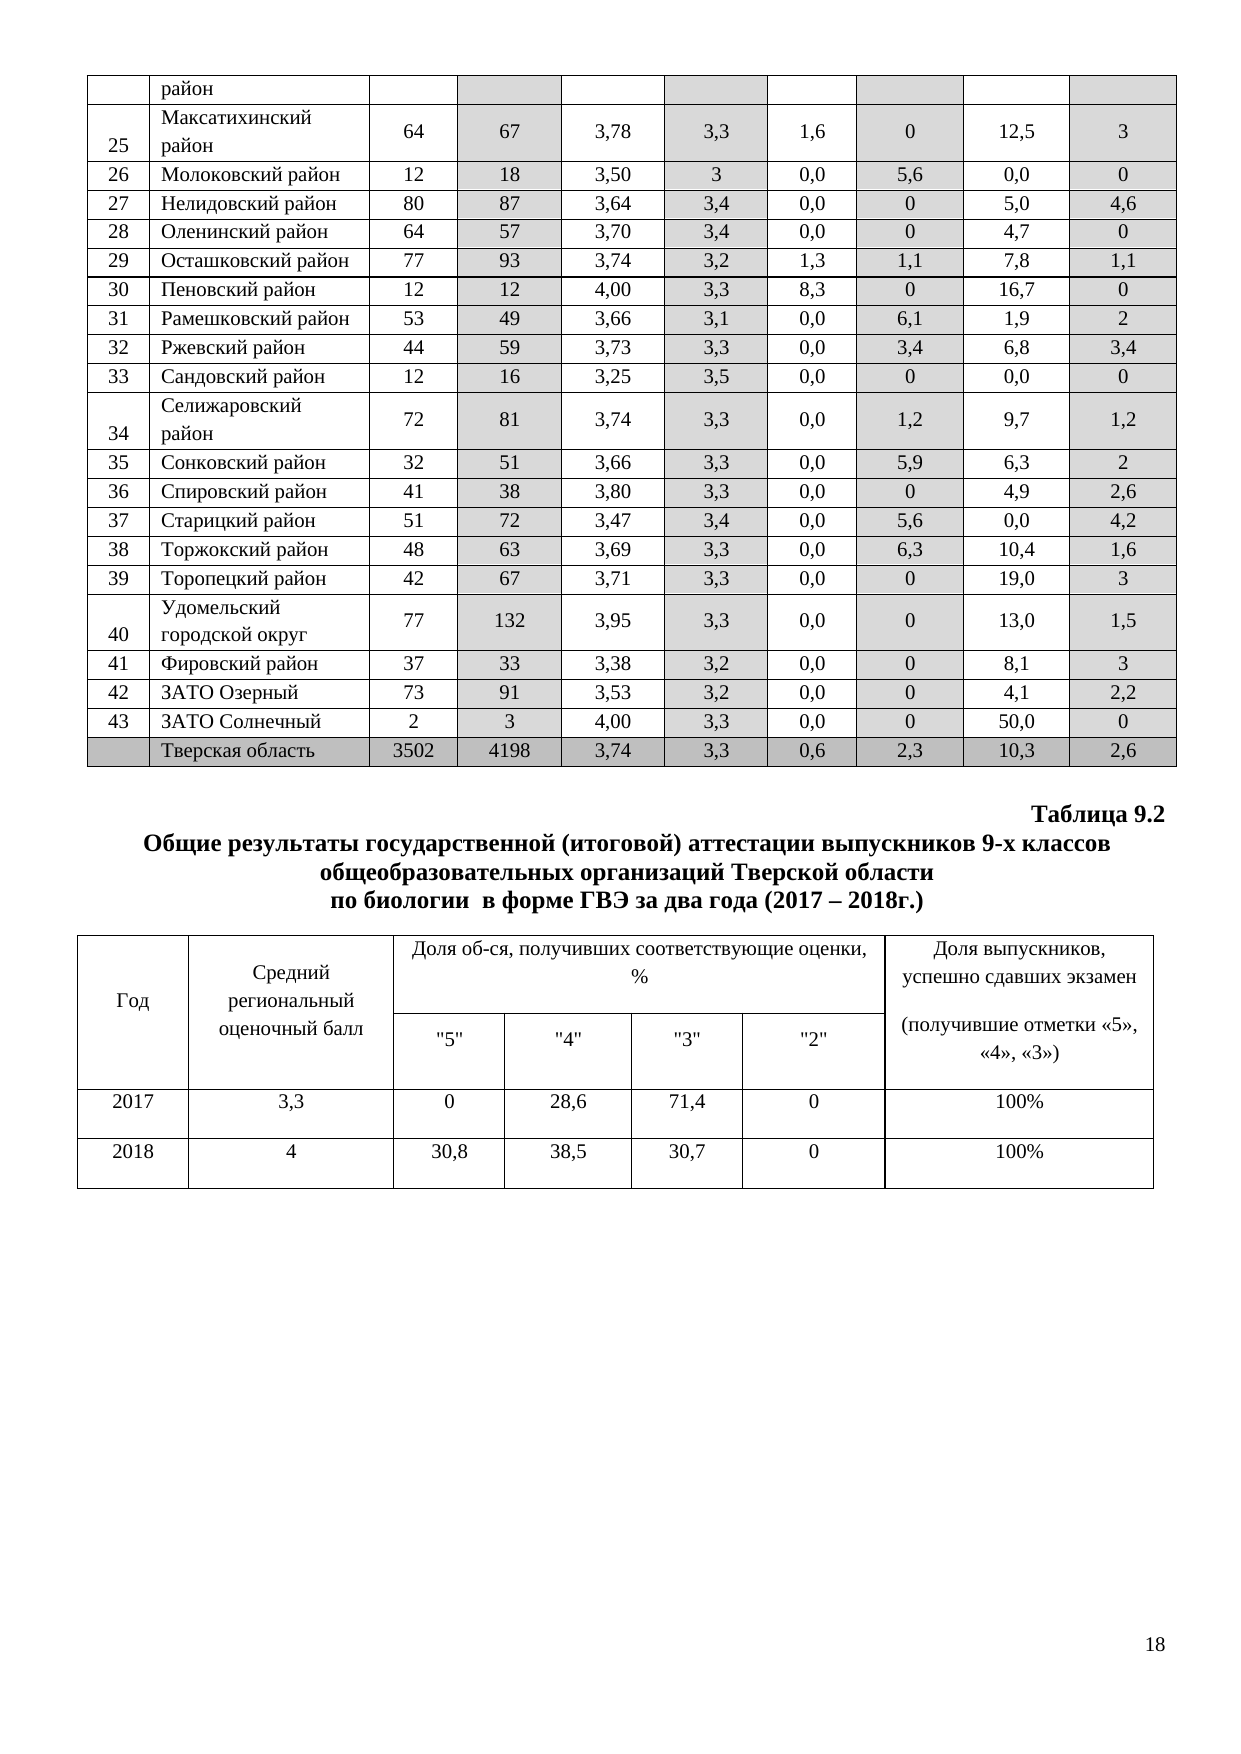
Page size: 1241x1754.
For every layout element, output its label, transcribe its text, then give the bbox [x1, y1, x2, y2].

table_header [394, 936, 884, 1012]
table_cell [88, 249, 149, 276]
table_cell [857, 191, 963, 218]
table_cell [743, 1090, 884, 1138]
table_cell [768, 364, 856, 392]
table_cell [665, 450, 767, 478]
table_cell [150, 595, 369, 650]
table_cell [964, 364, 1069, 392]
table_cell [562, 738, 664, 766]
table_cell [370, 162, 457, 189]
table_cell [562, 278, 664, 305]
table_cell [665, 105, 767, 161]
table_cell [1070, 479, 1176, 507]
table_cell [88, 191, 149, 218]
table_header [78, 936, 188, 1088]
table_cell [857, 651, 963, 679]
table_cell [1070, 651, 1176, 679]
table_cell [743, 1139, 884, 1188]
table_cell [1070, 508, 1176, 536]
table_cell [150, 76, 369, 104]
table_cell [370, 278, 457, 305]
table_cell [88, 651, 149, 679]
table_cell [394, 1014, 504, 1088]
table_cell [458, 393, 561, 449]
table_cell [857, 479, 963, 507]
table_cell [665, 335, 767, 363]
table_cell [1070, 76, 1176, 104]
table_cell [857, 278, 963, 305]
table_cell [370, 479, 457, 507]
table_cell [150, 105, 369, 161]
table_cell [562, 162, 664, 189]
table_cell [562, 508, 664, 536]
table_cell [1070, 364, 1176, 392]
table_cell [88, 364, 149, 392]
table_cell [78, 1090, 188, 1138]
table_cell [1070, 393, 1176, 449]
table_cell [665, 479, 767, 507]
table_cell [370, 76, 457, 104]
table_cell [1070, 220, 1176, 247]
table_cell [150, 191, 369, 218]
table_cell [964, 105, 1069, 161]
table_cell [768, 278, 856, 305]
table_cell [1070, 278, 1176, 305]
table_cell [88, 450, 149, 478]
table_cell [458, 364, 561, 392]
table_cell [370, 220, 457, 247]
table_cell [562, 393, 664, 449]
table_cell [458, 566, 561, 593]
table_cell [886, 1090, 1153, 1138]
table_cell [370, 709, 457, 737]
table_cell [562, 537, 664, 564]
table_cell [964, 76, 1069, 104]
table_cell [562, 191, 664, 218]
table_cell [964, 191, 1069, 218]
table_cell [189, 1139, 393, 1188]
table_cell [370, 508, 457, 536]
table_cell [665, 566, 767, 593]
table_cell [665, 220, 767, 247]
list Общие результаты государственной (итоговой) аттестации выпускников 9-х классов общеобразовательных организаций Тверской области [89, 828, 1165, 885]
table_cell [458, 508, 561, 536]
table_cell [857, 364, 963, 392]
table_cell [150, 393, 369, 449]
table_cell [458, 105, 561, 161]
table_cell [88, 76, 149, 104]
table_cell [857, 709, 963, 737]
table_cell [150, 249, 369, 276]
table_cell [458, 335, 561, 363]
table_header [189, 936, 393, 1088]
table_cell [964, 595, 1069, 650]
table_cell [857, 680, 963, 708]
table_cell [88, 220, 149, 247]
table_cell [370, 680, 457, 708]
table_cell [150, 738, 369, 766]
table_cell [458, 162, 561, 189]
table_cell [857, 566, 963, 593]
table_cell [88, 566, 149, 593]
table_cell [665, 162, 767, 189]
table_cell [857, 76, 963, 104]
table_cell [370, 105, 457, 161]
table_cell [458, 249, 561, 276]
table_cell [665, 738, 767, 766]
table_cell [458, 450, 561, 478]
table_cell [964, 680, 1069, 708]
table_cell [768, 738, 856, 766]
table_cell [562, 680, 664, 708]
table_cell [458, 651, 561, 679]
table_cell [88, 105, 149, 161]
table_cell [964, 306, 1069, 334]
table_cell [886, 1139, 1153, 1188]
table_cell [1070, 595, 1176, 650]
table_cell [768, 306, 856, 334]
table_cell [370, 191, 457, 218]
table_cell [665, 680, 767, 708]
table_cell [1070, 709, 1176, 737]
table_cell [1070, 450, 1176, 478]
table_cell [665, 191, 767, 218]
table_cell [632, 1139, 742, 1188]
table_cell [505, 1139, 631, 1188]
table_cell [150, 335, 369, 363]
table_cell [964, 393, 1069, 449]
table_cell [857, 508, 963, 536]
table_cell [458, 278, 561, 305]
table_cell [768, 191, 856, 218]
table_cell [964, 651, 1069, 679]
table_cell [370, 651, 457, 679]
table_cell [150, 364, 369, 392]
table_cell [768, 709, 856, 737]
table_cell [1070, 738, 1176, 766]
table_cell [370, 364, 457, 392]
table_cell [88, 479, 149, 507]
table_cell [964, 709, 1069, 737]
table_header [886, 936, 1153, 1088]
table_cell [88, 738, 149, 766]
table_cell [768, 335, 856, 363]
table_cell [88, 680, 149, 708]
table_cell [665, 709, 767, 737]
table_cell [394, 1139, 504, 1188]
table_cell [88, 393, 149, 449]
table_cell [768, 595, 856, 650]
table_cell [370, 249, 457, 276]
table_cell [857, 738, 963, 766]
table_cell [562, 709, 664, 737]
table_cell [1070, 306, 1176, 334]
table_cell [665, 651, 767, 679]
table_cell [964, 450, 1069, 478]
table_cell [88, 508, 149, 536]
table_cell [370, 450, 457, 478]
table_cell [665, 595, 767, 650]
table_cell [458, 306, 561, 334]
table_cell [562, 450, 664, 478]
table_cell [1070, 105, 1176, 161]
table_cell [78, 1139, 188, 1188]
list Таблица 9.2 [89, 799, 1165, 828]
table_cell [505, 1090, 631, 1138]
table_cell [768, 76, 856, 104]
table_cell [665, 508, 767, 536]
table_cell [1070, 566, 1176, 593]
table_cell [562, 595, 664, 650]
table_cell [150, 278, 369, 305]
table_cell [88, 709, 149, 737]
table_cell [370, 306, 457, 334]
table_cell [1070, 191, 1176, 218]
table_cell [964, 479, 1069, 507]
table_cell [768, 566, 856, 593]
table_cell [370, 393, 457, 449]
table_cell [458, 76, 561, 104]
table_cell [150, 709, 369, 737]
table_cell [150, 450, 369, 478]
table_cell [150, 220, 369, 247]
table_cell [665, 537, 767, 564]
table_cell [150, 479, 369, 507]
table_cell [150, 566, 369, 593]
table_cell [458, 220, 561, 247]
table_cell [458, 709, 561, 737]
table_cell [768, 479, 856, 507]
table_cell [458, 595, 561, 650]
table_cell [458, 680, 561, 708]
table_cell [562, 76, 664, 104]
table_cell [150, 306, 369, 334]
list по биологии в форме ГВЭ за два года (2017 – 2018г.) [89, 885, 1165, 914]
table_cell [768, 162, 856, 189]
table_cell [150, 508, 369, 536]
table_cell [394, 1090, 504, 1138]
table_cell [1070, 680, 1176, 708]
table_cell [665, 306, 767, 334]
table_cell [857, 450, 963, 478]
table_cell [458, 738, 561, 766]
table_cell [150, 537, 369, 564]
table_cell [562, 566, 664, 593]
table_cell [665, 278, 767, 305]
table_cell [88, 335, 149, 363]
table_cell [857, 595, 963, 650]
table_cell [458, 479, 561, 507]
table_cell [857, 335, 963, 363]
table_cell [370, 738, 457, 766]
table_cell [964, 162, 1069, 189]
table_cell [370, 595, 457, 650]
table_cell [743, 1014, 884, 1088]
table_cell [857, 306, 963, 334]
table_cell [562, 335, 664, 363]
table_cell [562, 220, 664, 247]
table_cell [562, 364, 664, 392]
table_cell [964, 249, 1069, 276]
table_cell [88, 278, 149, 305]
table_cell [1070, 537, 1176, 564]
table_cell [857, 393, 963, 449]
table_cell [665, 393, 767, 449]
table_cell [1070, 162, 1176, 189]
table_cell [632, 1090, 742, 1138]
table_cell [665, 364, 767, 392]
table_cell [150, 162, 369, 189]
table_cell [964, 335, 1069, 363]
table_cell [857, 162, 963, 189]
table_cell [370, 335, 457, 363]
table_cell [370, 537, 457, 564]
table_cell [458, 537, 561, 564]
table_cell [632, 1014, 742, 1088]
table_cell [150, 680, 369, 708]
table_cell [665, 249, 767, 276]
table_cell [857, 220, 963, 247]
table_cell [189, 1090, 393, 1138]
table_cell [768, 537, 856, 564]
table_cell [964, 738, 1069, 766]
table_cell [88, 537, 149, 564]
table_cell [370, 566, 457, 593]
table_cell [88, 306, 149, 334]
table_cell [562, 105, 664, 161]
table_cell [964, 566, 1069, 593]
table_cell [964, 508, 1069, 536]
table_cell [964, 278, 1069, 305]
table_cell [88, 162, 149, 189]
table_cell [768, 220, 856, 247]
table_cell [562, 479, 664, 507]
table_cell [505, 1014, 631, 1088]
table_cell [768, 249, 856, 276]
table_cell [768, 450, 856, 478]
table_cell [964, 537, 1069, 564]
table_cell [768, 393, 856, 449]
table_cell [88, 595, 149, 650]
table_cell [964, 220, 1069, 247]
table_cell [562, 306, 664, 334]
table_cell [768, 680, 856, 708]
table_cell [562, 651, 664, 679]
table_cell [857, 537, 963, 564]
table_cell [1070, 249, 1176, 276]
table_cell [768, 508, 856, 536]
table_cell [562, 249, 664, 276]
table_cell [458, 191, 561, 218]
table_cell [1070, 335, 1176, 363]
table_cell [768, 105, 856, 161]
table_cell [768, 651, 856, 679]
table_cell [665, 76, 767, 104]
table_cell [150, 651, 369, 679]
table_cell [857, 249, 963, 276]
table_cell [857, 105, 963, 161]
